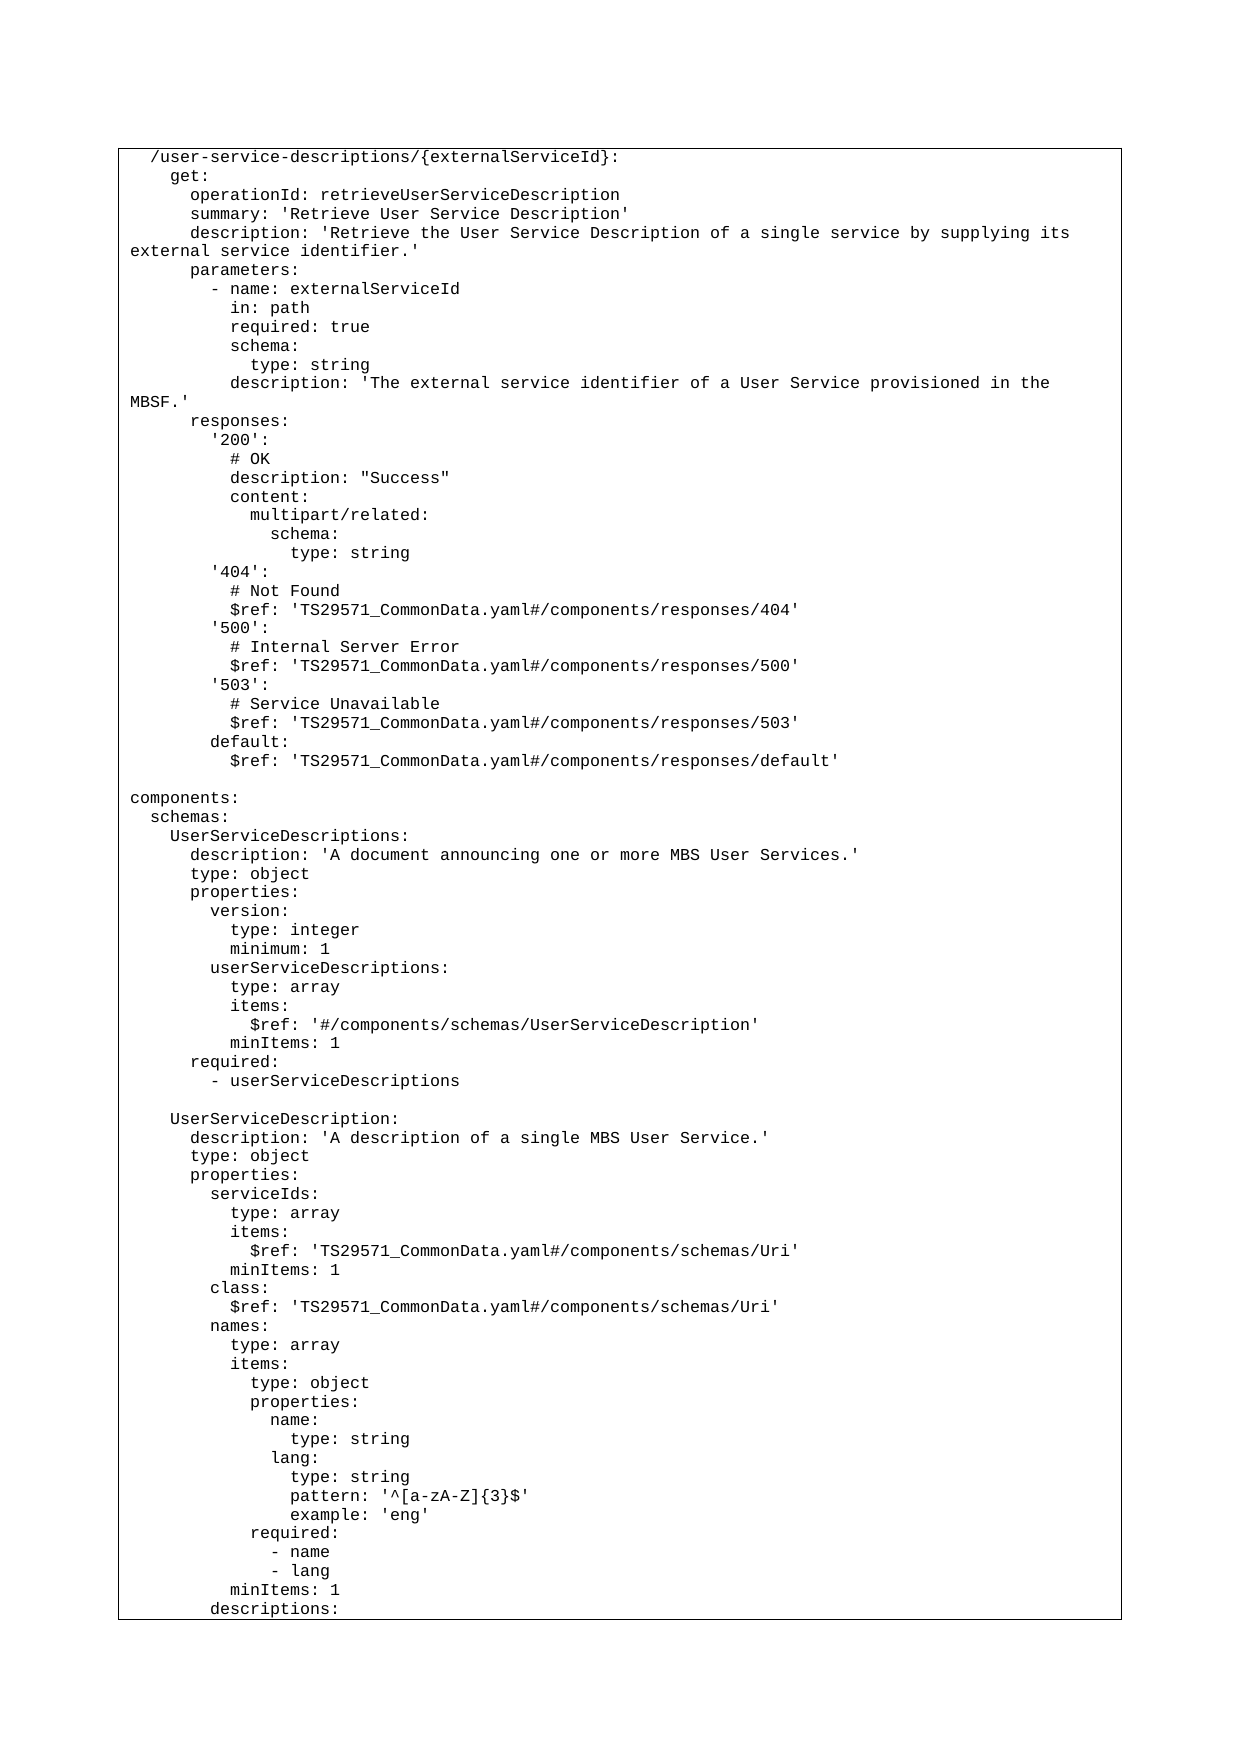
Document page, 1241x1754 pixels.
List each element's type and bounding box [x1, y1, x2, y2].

table_header [119, 149, 1121, 1619]
